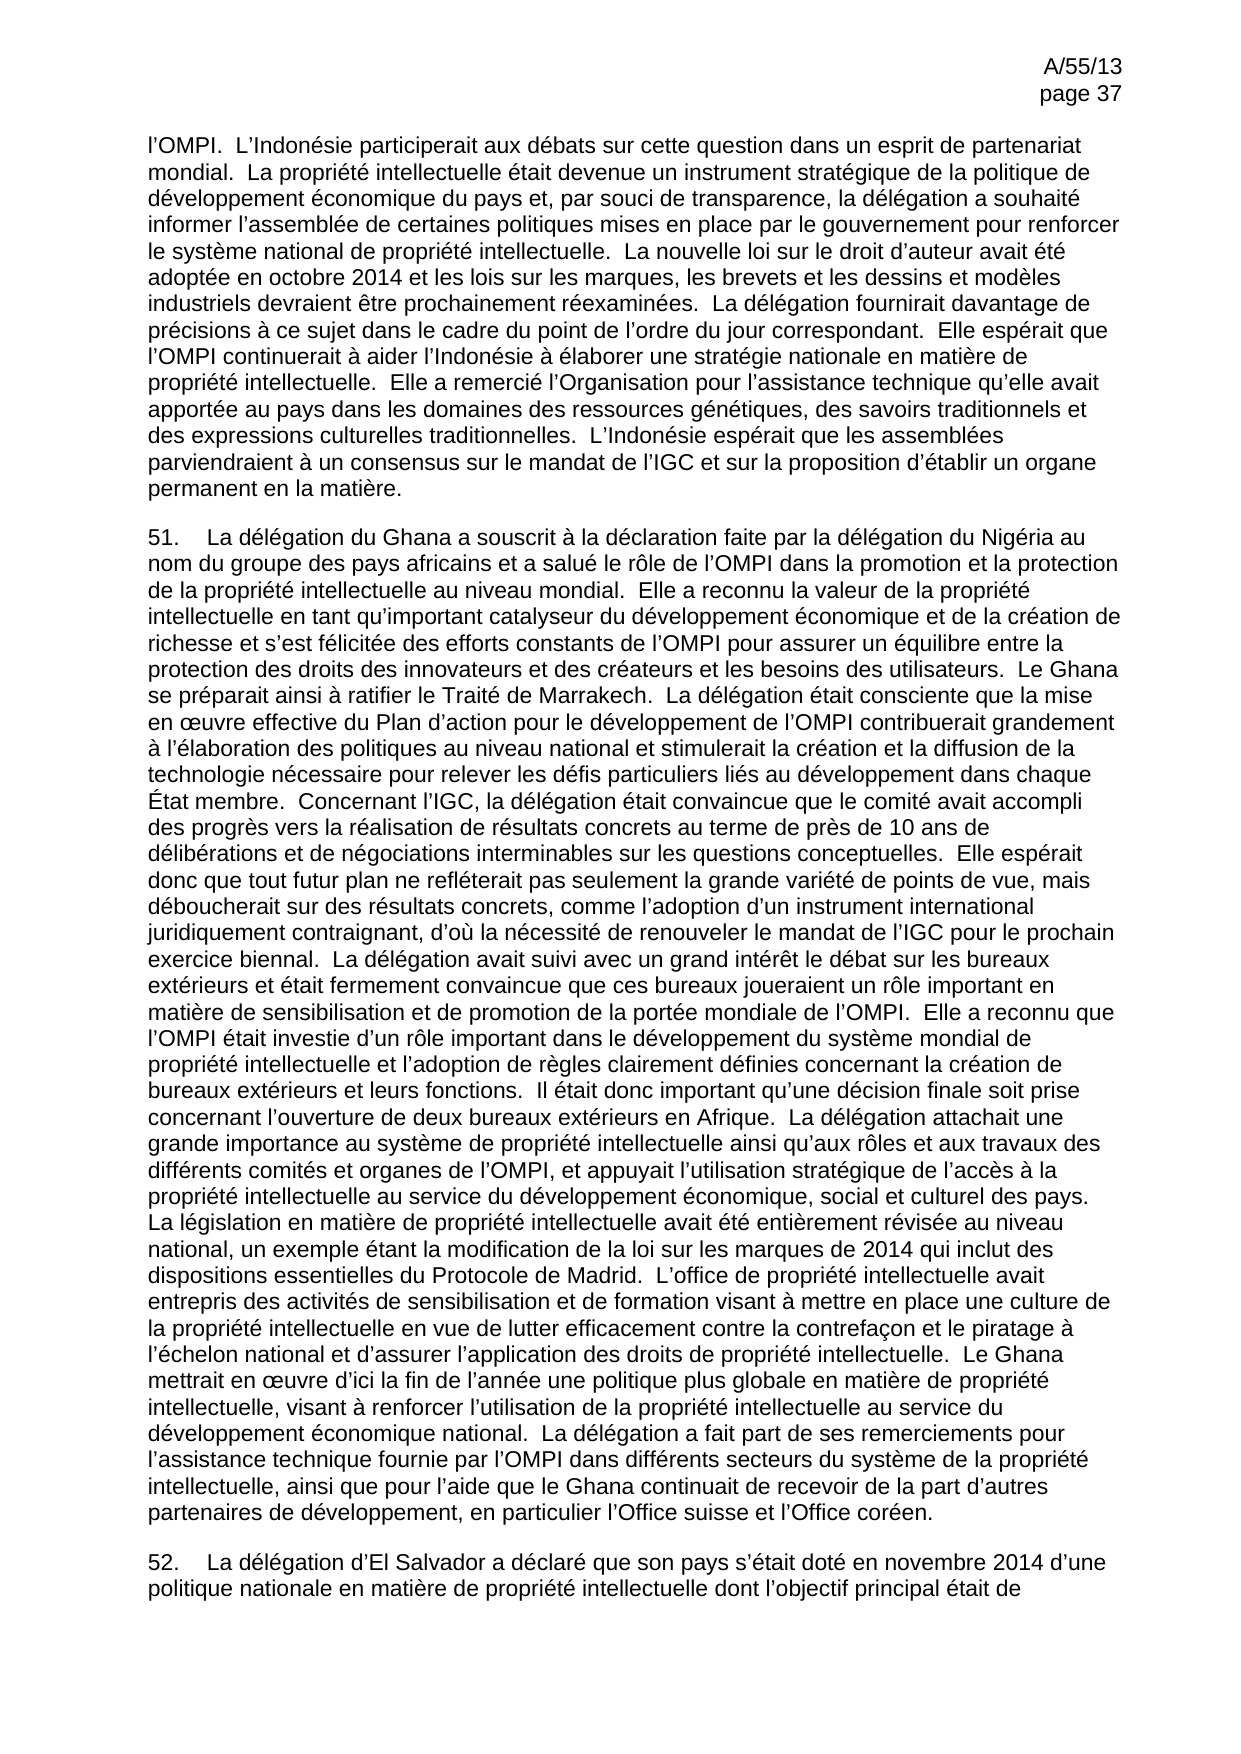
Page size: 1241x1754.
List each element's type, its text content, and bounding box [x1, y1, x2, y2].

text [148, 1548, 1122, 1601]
text La délégation du Ghana a souscrit à la déclaration faite par la délégation du Nigéria au nom du groupe des pays africains et a salué le rôle de l’OMPI dans la promotion et la protection de la propriété intellectuelle au niveau mondial. Elle a reconnu la valeur de la propriété intellectuelle en tant qu’important catalyseur du développement économique et de la création de richesse et s’est félicitée des efforts constants de l’OMPI pour assurer un équilibre entre la protection des droits des innovateurs et des créateurs et les besoins des utilisateurs. Le Ghana se préparait ainsi à ratifier le Traité de Marrakech. La délégation était consciente que la mise en œuvre effective du Plan d’action pour le développement de l’OMPI contribuerait grandement à l’élaboration des politiques au niveau national et stimulerait la création et la diffusion de la technologie nécessaire pour relever les défis particuliers liés au développement dans chaque État membre. Concernant l’IGC, la délégation était convaincue que le comité avait accompli des progrès vers la réalisation de résultats concrets au terme de près de 10 ans de délibérations et de négociations interminables sur les questions conceptuelles. Elle espérait donc que tout futur plan ne refléterait pas seulement la grande variété de points de vue, mais déboucherait sur des résultats concrets, comme l’adoption d’un instrument international juridiquement contraignant, d’où la nécessité de renouveler le mandat de l’IGC pour le prochain exercice biennal. La délégation avait suivi avec un grand intérêt le débat sur les bureaux extérieurs et était fermement convaincue que ces bureaux joueraient un rôle important en matière de sensibilisation et de promotion de la portée mondiale de l’OMPI. Elle a reconnu que l’OMPI était investie d’un rôle important dans le développement du système mondial de propriété intellectuelle et l’adoption de règles clairement définies concernant la création de bureaux extérieurs et leurs fonctions. Il était donc important qu’une décision finale soit prise concernant l’ouverture de deux bureaux extérieurs en Afrique. La délégation attachait une grande importance au système de propriété intellectuelle ainsi qu’aux rôles et aux travaux des différents comités et organes de l’OMPI, et appuyait l’utilisation stratégique de l’accès à la propriété intellectuelle au service du développement économique, social et culturel des pays. La législation en matière de propriété intellectuelle avait été entièrement révisée au niveau national, un exemple étant la modification de la loi sur les marques de 2014 qui inclut des dispositions essentielles du Protocole de Madrid. L’office de propriété intellectuelle avait entrepris des activités de sensibilisation et de formation visant à mettre en place une culture de la propriété intellectuelle en vue de lutter efficacement contre la contrefaçon et le piratage à l’échelon national et d’assurer l’application des droits de propriété intellectuelle. Le Ghana mettrait en œuvre d’ici la fin de l’année une politique plus globale en matière de propriété intellectuelle, visant à renforcer l’utilisation de la propriété intellectuelle au service du développement économique national. La délégation a fait part de ses remerciements pour l’assistance technique fournie par l’OMPI dans différents secteurs du système de la propriété intellectuelle, ainsi que pour l’aide que le Ghana continuait de recevoir de la part d’autres partenaires de développement, en particulier l’Office suisse et l’Office coréen. [148, 524, 1122, 1526]
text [148, 132, 1122, 501]
